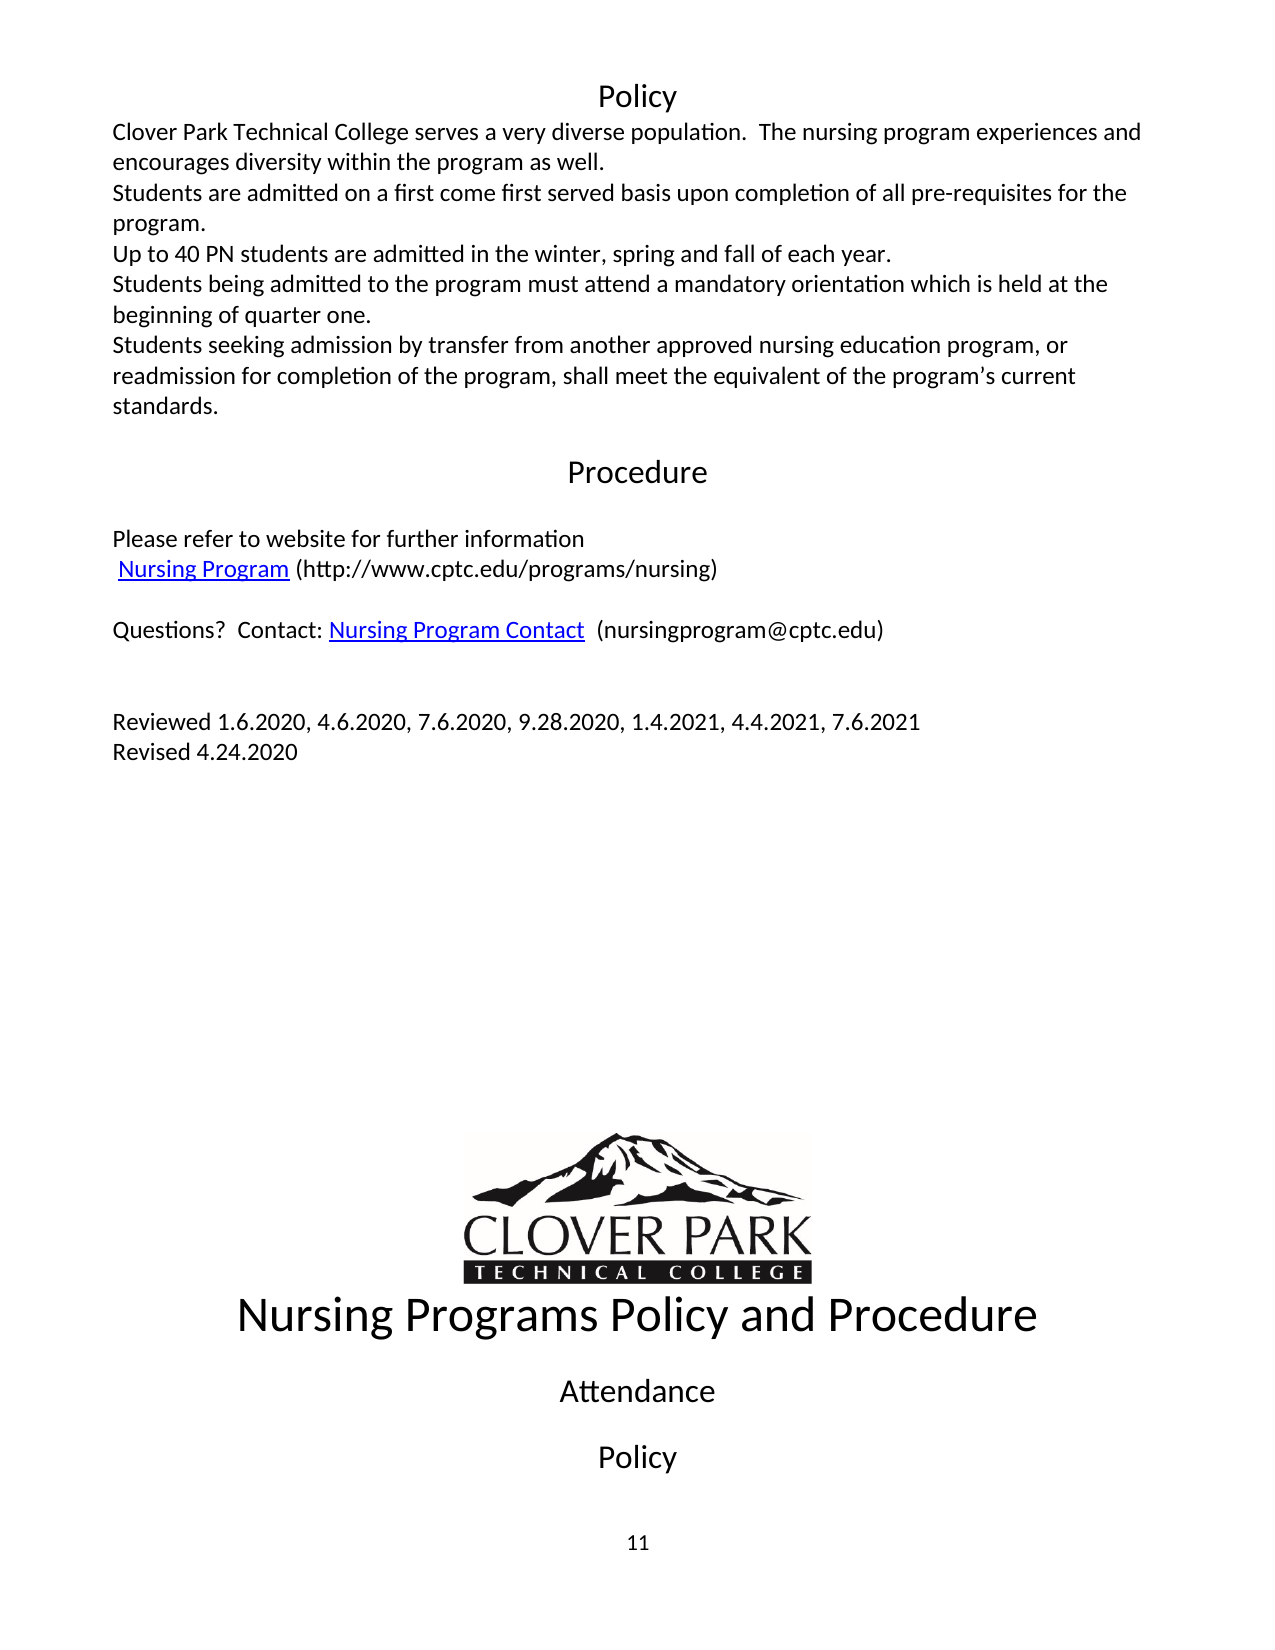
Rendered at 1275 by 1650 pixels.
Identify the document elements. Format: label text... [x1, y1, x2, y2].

text Clover Park Technical College serves a very diverse population. The nursing program experiences and encourages diversity within the program as well. [112, 116, 1162, 177]
text Students being admitted to the program must attend a mandatory orientation which is held at the beginning of quarter one. [112, 268, 1162, 329]
text Students seeking admission by transfer from another approved nursing education program, or readmission for completion of the program, shall meet the equivalent of the program’s current standards. [112, 329, 1162, 421]
text Revised 4.24.2020 [112, 736, 1162, 767]
text Attendance [112, 1369, 1162, 1410]
text Policy [112, 75, 1162, 116]
picture [463, 1133, 812, 1284]
text Please refer to website for further information [112, 523, 1162, 553]
text Policy [112, 1436, 1162, 1476]
text Reviewed 1.6.2020, 4.6.2020, 7.6.2020, 9.28.2020, 1.4.2021, 4.4.2021, 7.6.2021 [112, 706, 1162, 736]
text Nursing Programs Policy and Procedure [112, 1283, 1162, 1344]
text Students are admitted on a first come first served basis upon completion of all pre-requisites for the program. [112, 177, 1162, 238]
text Nursing Program (http://www.cptc.edu/programs/nursing) [112, 553, 1162, 584]
text Questions? Contact: Nursing Program Contact (nursingprogram@cptc.edu) [112, 614, 1162, 645]
text Procedure [112, 451, 1162, 492]
text Up to 40 PN students are admitted in the winter, spring and fall of each year. [112, 238, 1162, 268]
